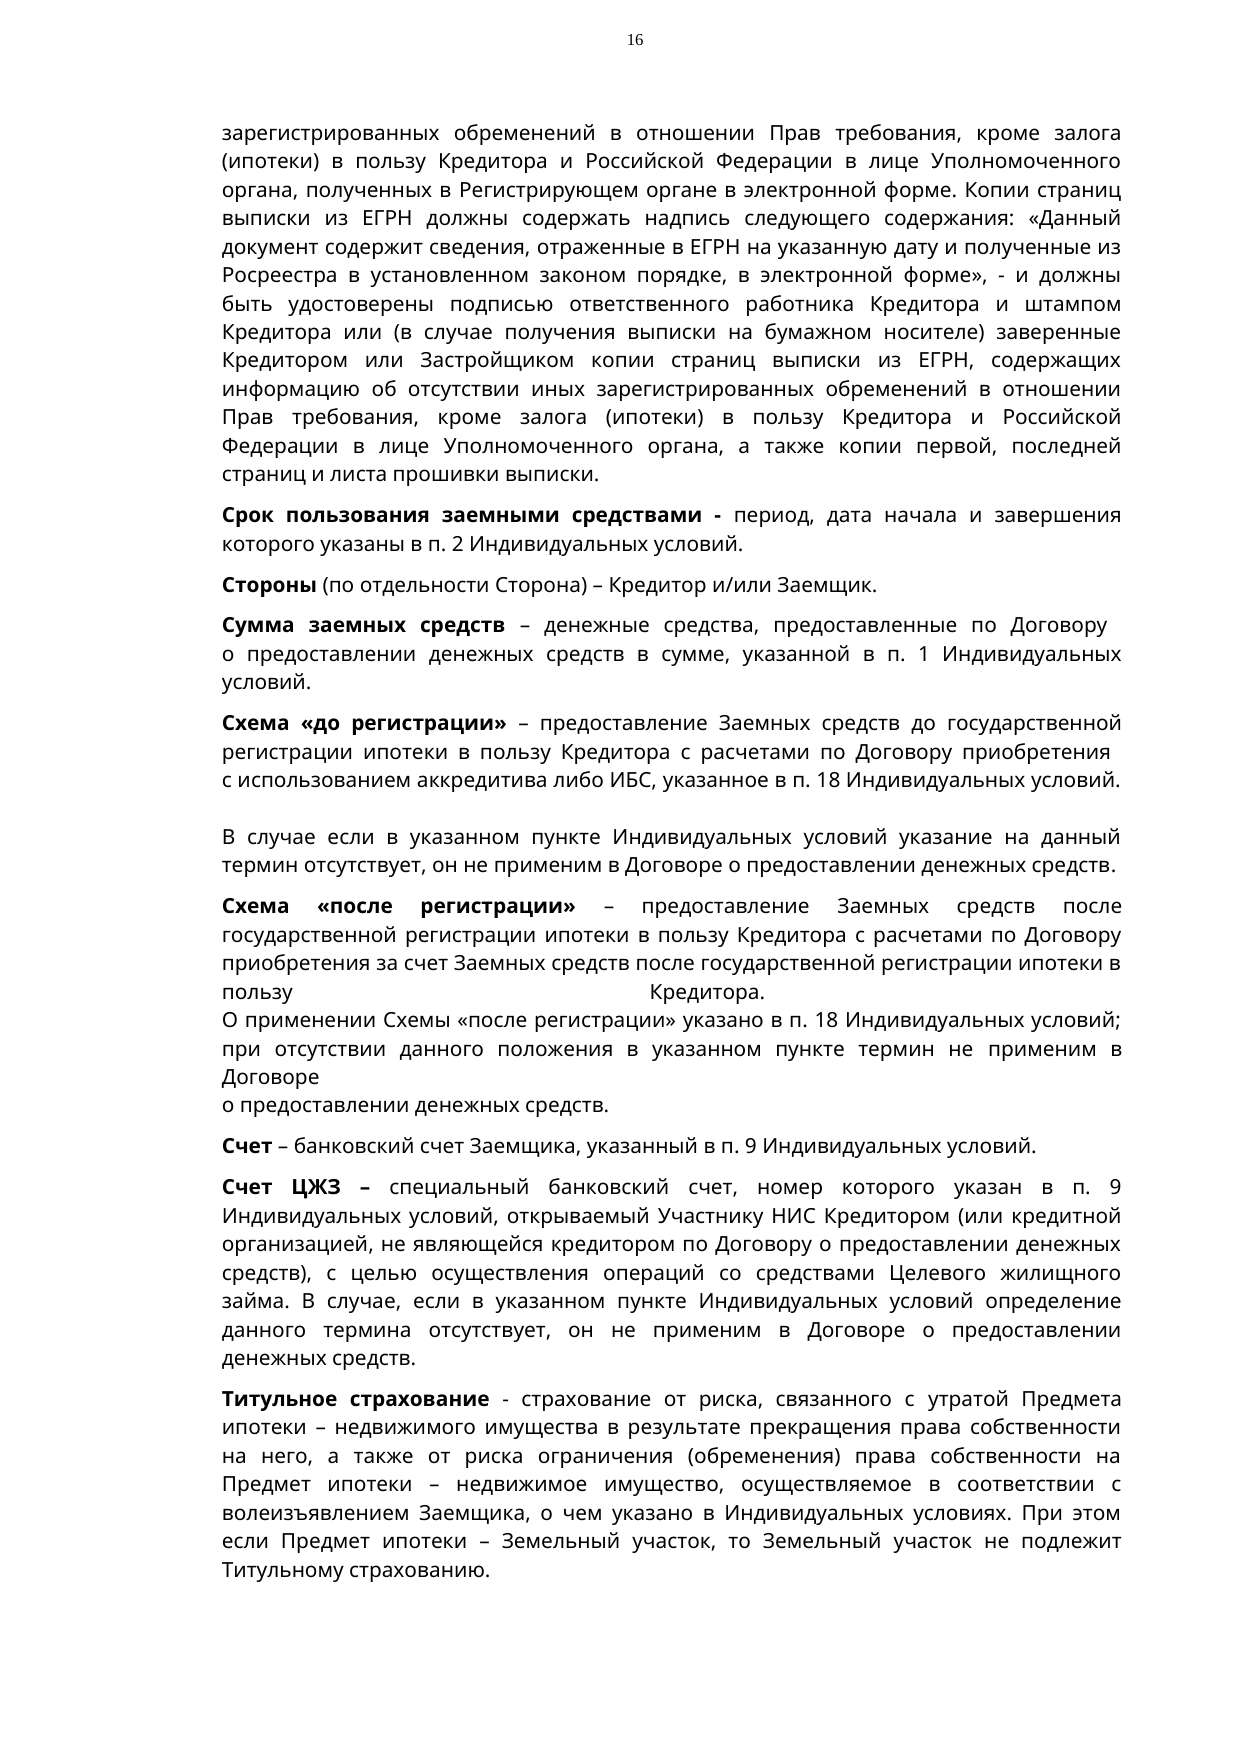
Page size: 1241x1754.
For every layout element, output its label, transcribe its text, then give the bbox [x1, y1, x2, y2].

text Схема «после регистрации» – предоставление Заемных средств после государственной регистрации ипотеки в пользу Кредитора с расчетами по Договору приобретения за счет Заемных средств после государственной регистрации ипотеки в пользу Кредитора. О применении Схемы «после регистрации» указано в п. 18 Индивидуальных условий; при отсутствии данного положения в указанном пункте термин не применим в Договоре о предоставлении денежных средств. [222, 892, 1122, 1119]
list Титульное страхование - страхование от риска, связанного с утратой Предмета ипотеки – недвижимого имущества в результате прекращения права собственности на него, а также от риска ограничения (обременения) права собственности на Предмет ипотеки – недвижимое имущество, осуществляемое в соответствии с волеизъявлением Заемщика, о чем указано в Индивидуальных условиях. При этом если Предмет ипотеки – Земельный участок, то Земельный участок не подлежит Титульному страхованию. [222, 1384, 1122, 1583]
text Счет ЦЖЗ – специальный банковский счет, номер которого указан в п. 9 Индивидуальных условий, открываемый Участнику НИС Кредитором (или кредитной организацией, не являющейся кредитором по Договору о предоставлении денежных средств), с целью осуществления операций со средствами Целевого жилищного займа. В случае, если в указанном пункте Индивидуальных условий определение данного термина отсутствует, он не применим в Договоре о предоставлении денежных средств. [222, 1172, 1122, 1372]
text Счет – банковский счет Заемщика, указанный в п. 9 Индивидуальных условий. [222, 1132, 1122, 1160]
list Сумма заемных средств – денежные средства, предоставленные по Договору о предоставлении денежных средств в сумме, указанной в п. 1 Индивидуальных условий. [222, 611, 1122, 696]
text Срок пользования заемными средствами - период, дата начала и завершения которого указаны в п. 2 Индивидуальных условий. [222, 500, 1122, 557]
text Схема «до регистрации» – предоставление Заемных средств до государственной регистрации ипотеки в пользу Кредитора с расчетами по Договору приобретения с использованием аккредитива либо ИБС, указанное в п. 18 Индивидуальных условий. В случае если в указанном пункте Индивидуальных условий указание на данный термин отсутствует, он не применим в Договоре о предоставлении денежных средств. [222, 708, 1122, 879]
text Стороны (по отдельности Сторона) – Кредитор и/или Заемщик. [222, 570, 1122, 598]
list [177, 118, 1122, 488]
